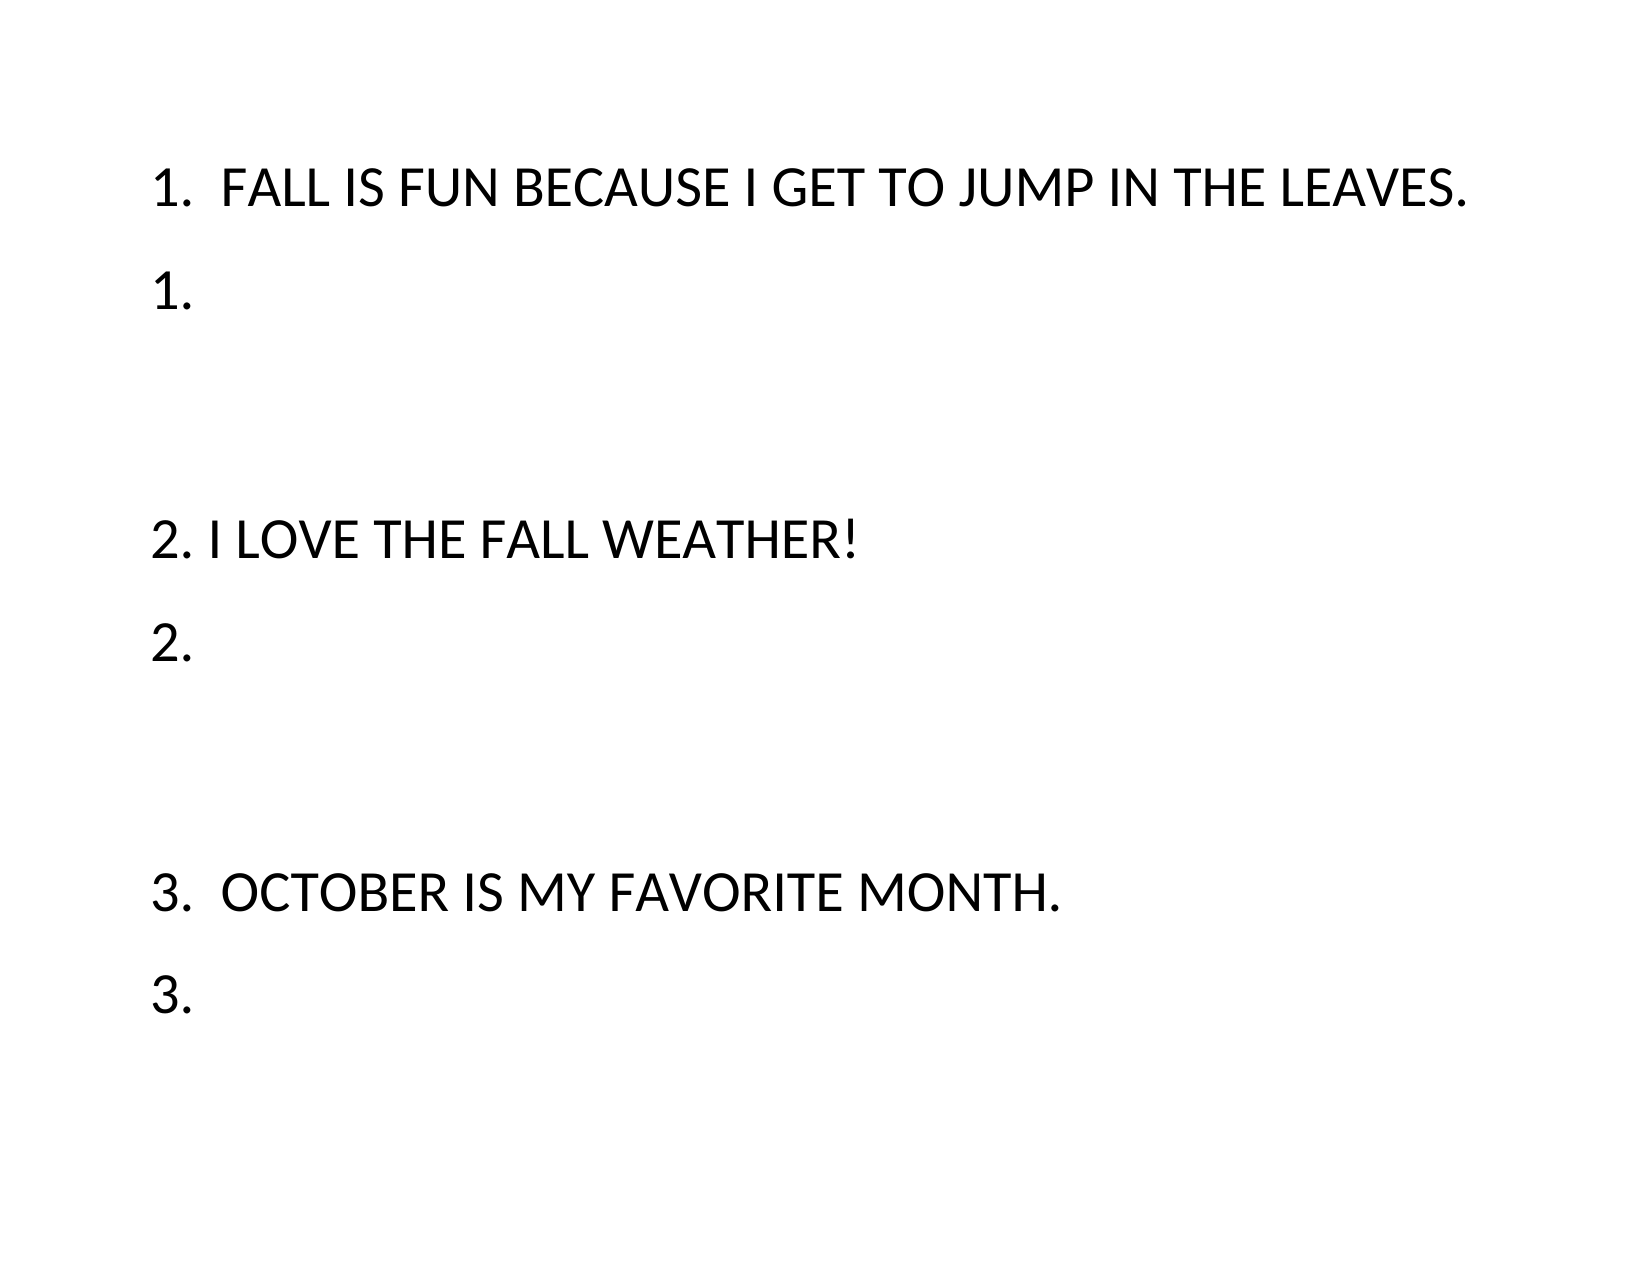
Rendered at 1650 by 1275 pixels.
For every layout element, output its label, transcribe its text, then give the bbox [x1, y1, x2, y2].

text 1. FALL IS FUN BECAUSE I GET TO JUMP IN THE LEAVES. [150, 150, 1500, 221]
text 1. [150, 253, 1500, 324]
text 2. I LOVE THE FALL WEATHER! [150, 502, 1500, 573]
text 2. [150, 605, 1500, 676]
text 3. OCTOBER IS MY FAVORITE MONTH. [150, 854, 1500, 926]
text 3. [150, 957, 1500, 1028]
